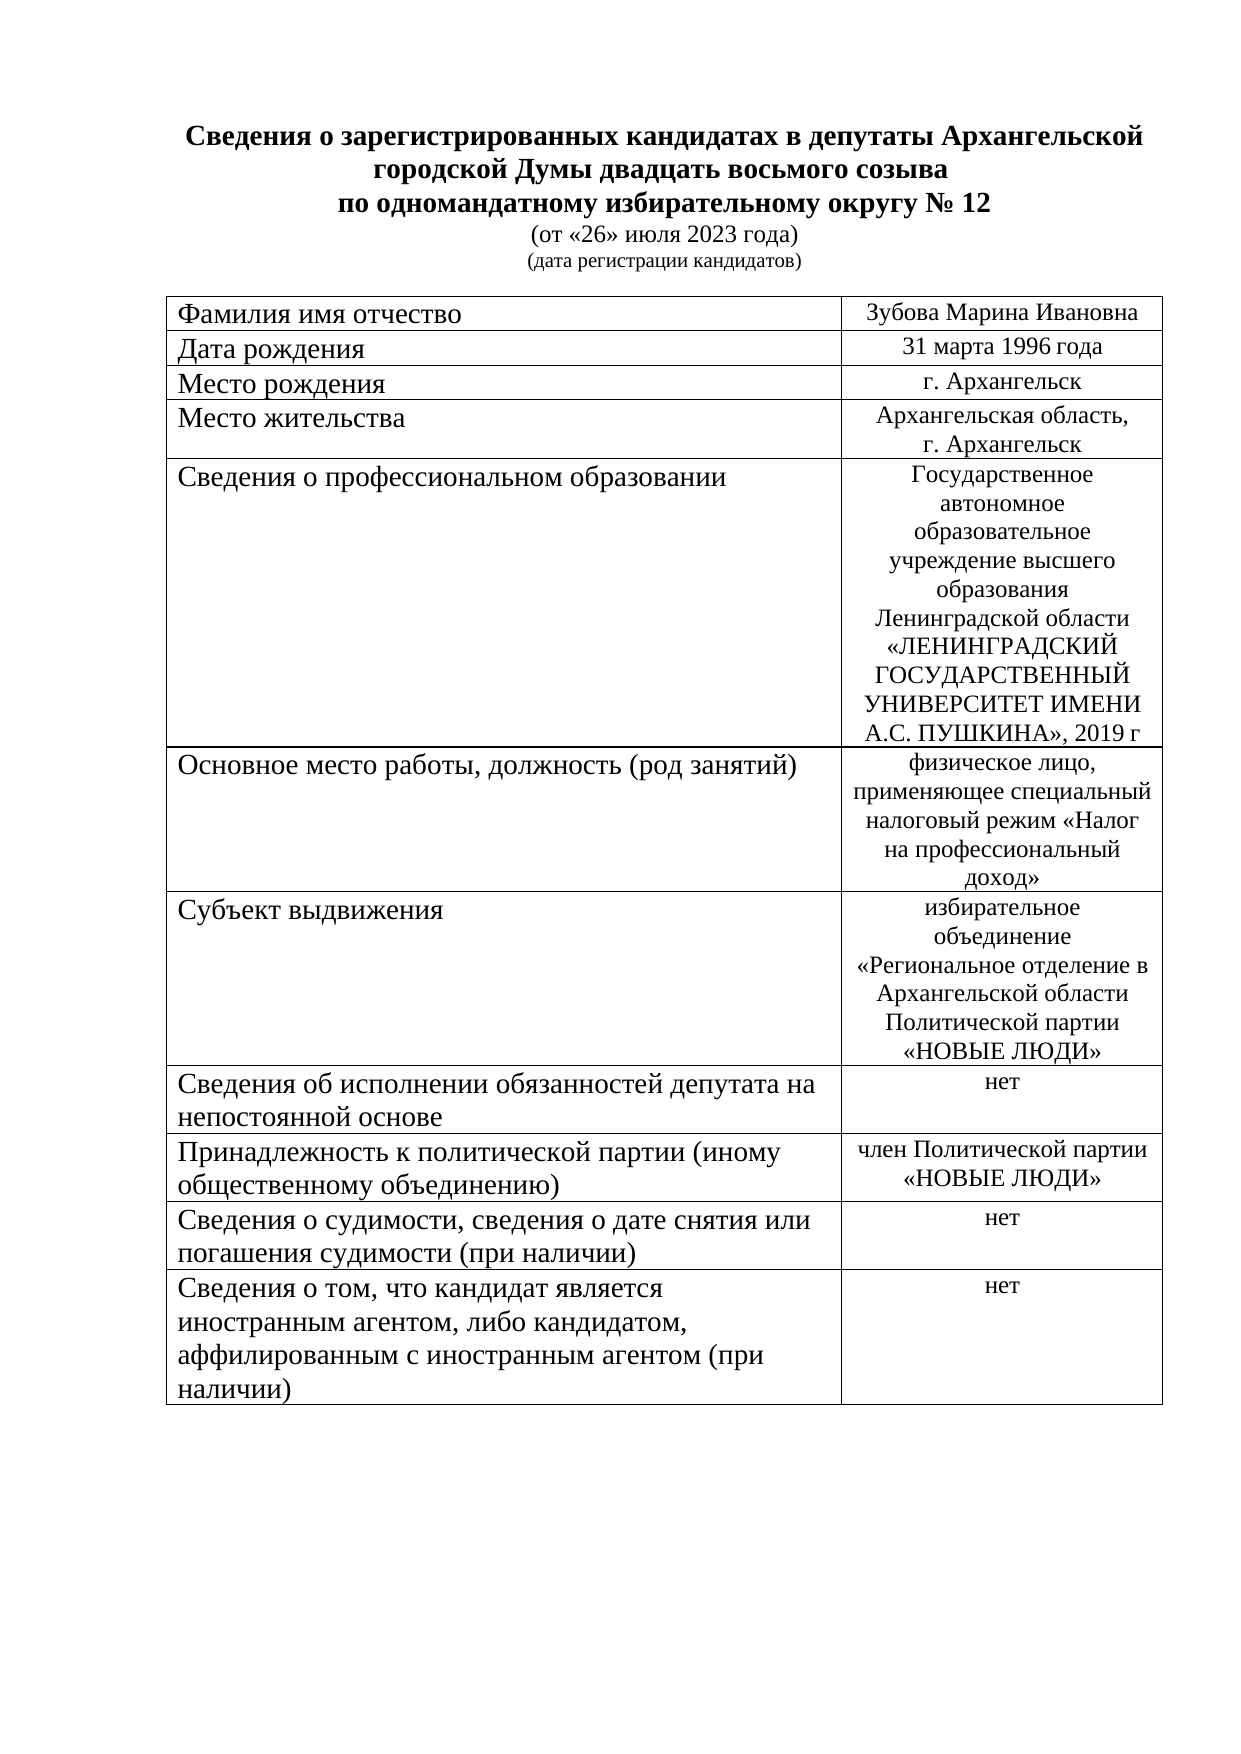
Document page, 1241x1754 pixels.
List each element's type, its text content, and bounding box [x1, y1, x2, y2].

text Сведения о зарегистрированных кандидатах в депутаты Архангельской городской Думы двадцать восьмого созыва по одномандатному избирательному округу № 12 [177, 118, 1152, 219]
table_cell Место рождения [167, 366, 841, 399]
table_cell Сведения о судимости, сведения о дате снятия или погашения судимости (при наличии) [167, 1202, 841, 1269]
table_cell Основное место работы, должность (род занятий) [167, 748, 841, 891]
table_header Фамилия имя отчество [167, 297, 841, 330]
table_cell Государственное автономное образовательное учреждение высшего образования Ленинградской области «ЛЕНИНГРАДСКИЙ ГОСУДАРСТВЕННЫЙ УНИВЕРСИТЕТ ИМЕНИ А.С. ПУШКИНА», 2019 г [842, 459, 1162, 746]
table_cell нет [842, 1202, 1162, 1269]
table_cell Сведения о профессиональном образовании [167, 459, 841, 746]
table_cell Сведения об исполнении обязанностей депутата на непостоянной основе [167, 1066, 841, 1133]
table_cell г. Архангельск [842, 366, 1162, 399]
table_cell Сведения о том, что кандидат является иностранным агентом, либо кандидатом, аффилированным с иностранным агентом (при наличии) [167, 1270, 841, 1404]
table_cell Принадлежность к политической партии (иному общественному объединению) [167, 1134, 841, 1201]
table_cell нет [842, 1066, 1162, 1133]
table_cell физическое лицо, применяющее специальный налоговый режим «Налог на профессиональный доход» [842, 748, 1162, 891]
text (от «26» июля 2023 года) [177, 219, 1152, 247]
table_cell избирательное объединение «Региональное отделение в Архангельской области Политической партии «НОВЫЕ ЛЮДИ» [842, 892, 1162, 1065]
table_cell член Политической партии «НОВЫЕ ЛЮДИ» [842, 1134, 1162, 1201]
table_cell нет [842, 1270, 1162, 1404]
table_cell 31 марта 1996 года [842, 331, 1162, 365]
table_cell Дата рождения [167, 331, 841, 365]
table_header Зубова Марина Ивановна [842, 297, 1162, 330]
table_cell Место жительства [167, 400, 841, 458]
table_cell Архангельская область, г. Архангельск [842, 400, 1162, 458]
text (дата регистрации кандидатов) [177, 247, 1152, 272]
table_cell Субъект выдвижения [167, 892, 841, 1065]
